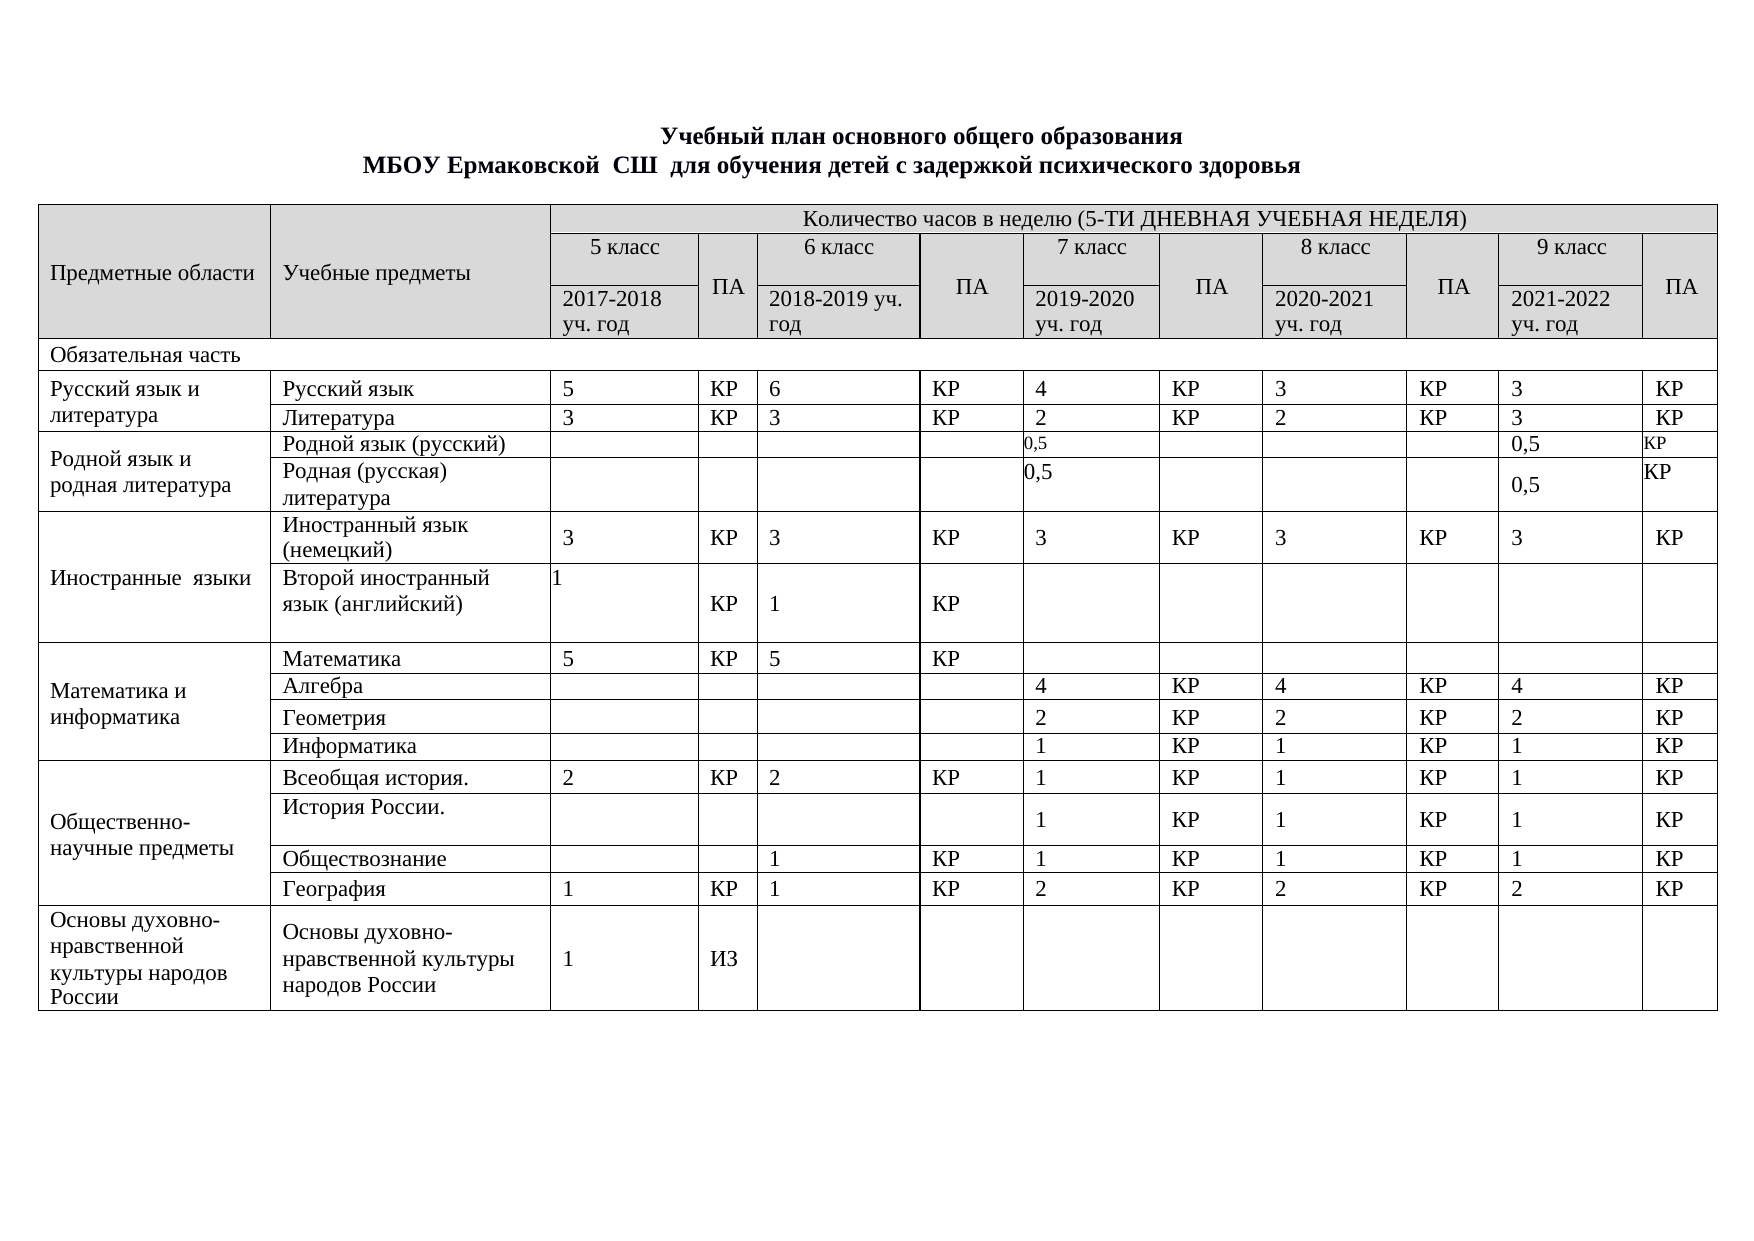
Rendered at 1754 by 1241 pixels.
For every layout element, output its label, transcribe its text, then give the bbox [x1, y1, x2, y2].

table_cell ПА [699, 234, 757, 338]
table_cell [758, 906, 919, 1010]
table_cell 0,5 [1024, 432, 1159, 457]
table_cell [1407, 906, 1498, 1010]
table_cell 1 [1499, 846, 1642, 872]
table_cell 1 [551, 873, 698, 905]
text Учебный план основного общего образования [356, 121, 1487, 150]
table_cell КР [1160, 371, 1262, 404]
table_cell Основы духовно- нравственной культуры народов России [271, 906, 550, 1010]
table_cell Литература [271, 405, 550, 431]
table_cell [921, 674, 1023, 699]
table_cell ПА [1160, 234, 1262, 338]
table_cell 5 [551, 371, 698, 404]
table_cell [551, 458, 698, 511]
table_cell 1 [1024, 761, 1159, 793]
table_cell [1263, 432, 1406, 457]
table_cell 5 класс [551, 234, 698, 285]
table_cell 4 [1024, 674, 1159, 699]
table_cell 2019-2020 уч. год [1024, 286, 1159, 338]
table_cell [1407, 458, 1498, 511]
table_cell КР [1643, 794, 1717, 845]
table_cell 1 [1499, 794, 1642, 845]
table_cell КР [699, 405, 757, 431]
table_cell 1 [758, 846, 919, 872]
table_cell 9 класс [1499, 234, 1642, 285]
table_cell ПА [1643, 234, 1717, 338]
table_cell Русский язык [271, 371, 550, 404]
table_cell КР [1407, 734, 1498, 760]
table_cell КР [699, 564, 757, 642]
table_cell 2 [1024, 873, 1159, 905]
table_cell [1263, 564, 1406, 642]
table_cell КР [1407, 794, 1498, 845]
table_cell 1 [1263, 734, 1406, 760]
table_cell КР [1643, 846, 1717, 872]
table_cell 2 [1263, 700, 1406, 733]
table_cell [699, 846, 757, 872]
table_cell 2 [758, 761, 919, 793]
table_cell [1160, 458, 1262, 511]
table_cell КР [699, 512, 757, 563]
table_cell [1407, 432, 1498, 457]
table_cell КР [1643, 700, 1717, 733]
table_cell 2018-2019 уч. год [758, 286, 919, 338]
table_cell 3 [551, 405, 698, 431]
table_cell [758, 674, 919, 699]
table_cell КР [1643, 734, 1717, 760]
table_cell [758, 432, 919, 457]
table_cell КР [1407, 512, 1498, 563]
table_cell 7 класс [1024, 234, 1159, 285]
table_cell КР [921, 512, 1023, 563]
table_cell 3 [1263, 512, 1406, 563]
table_cell 3 [1499, 405, 1642, 431]
table_cell КР [699, 873, 757, 905]
table_cell [758, 734, 919, 760]
table_cell КР [1643, 873, 1717, 905]
table_cell 4 [1263, 674, 1406, 699]
table_cell 2 [1024, 405, 1159, 431]
table_cell КР [1643, 674, 1717, 699]
table_cell КР [1407, 371, 1498, 404]
table_cell 8 класс [1263, 234, 1406, 285]
table_cell 3 [1024, 512, 1159, 563]
table_cell [758, 700, 919, 733]
table_header Учебные предметы [271, 205, 550, 338]
table_cell КР [1160, 674, 1262, 699]
table_cell КР [1643, 761, 1717, 793]
table_cell Родной язык (русский) [271, 432, 550, 457]
table_cell [699, 432, 757, 457]
table_cell КР [1407, 761, 1498, 793]
table_cell [1407, 564, 1498, 642]
table_cell [1263, 906, 1406, 1010]
table_cell Общественно- научные предметы [39, 761, 270, 905]
table_cell Информатика [271, 734, 550, 760]
text МБОУ Ермаковской СШ для обучения детей с задержкой психического здоровья [42, 150, 1622, 179]
table_cell 4 [1499, 674, 1642, 699]
table_cell 2020-2021 уч. год [1263, 286, 1406, 338]
table_cell [1160, 432, 1262, 457]
table_cell [921, 734, 1023, 760]
table_cell КР [921, 564, 1023, 642]
table_cell 1 [1024, 794, 1159, 845]
table_cell КР [1407, 873, 1498, 905]
table_cell [1160, 906, 1262, 1010]
table_cell 2017-2018 уч. год [551, 286, 698, 338]
table_cell Математика и информатика [39, 643, 270, 760]
table_cell Обществознание [271, 846, 550, 872]
table_cell [1024, 643, 1159, 673]
table_cell КР [699, 761, 757, 793]
table_cell 1 [1024, 734, 1159, 760]
table_cell [921, 700, 1023, 733]
table_cell 5 [551, 643, 698, 673]
table_cell 2 [1024, 700, 1159, 733]
table_cell [921, 794, 1023, 845]
table_cell 1 [758, 873, 919, 905]
table_cell КР [921, 643, 1023, 673]
table_cell [699, 794, 757, 845]
table_cell КР [921, 846, 1023, 872]
table_cell [1160, 564, 1262, 642]
table_cell 3 [1499, 371, 1642, 404]
table_cell [551, 700, 698, 733]
table_cell [1263, 643, 1406, 673]
table_cell [699, 700, 757, 733]
table_cell 1 [1263, 794, 1406, 845]
table_cell КР [1407, 846, 1498, 872]
table_cell [551, 734, 698, 760]
table_cell КР [1160, 512, 1262, 563]
table_cell [1024, 906, 1159, 1010]
table_cell КР [1643, 458, 1717, 511]
table_cell КР [1160, 761, 1262, 793]
table_cell 6 [758, 371, 919, 404]
table_cell КР [1407, 405, 1498, 431]
table_cell Обязательная часть [39, 339, 1717, 370]
table_cell [758, 458, 919, 511]
table_cell ПА [1407, 234, 1498, 338]
table_cell [1643, 564, 1717, 642]
table_cell Второй иностранный язык (английский) [271, 564, 550, 642]
table_cell КР [1160, 700, 1262, 733]
table_cell [699, 458, 757, 511]
table_cell КР [1160, 405, 1262, 431]
table_cell 1 [551, 906, 698, 1010]
table_cell Геометрия [271, 700, 550, 733]
table_cell [699, 734, 757, 760]
table_cell 2 [1499, 873, 1642, 905]
table_cell КР [921, 405, 1023, 431]
table_cell [1160, 643, 1262, 673]
table_cell ПА [921, 234, 1023, 338]
table_cell [551, 432, 698, 457]
table_cell [1499, 564, 1642, 642]
table_cell 1 [758, 564, 919, 642]
table_cell 4 [1024, 371, 1159, 404]
table_cell Математика [271, 643, 550, 673]
table_cell Алгебра [271, 674, 550, 699]
table_header Количество часов в неделю (5-ТИ ДНЕВНАЯ УЧЕБНАЯ НЕДЕЛЯ) [551, 205, 1717, 232]
table_cell Русский язык и литература [39, 371, 270, 431]
table_cell 0,5 [1499, 432, 1642, 457]
table_cell [1024, 564, 1159, 642]
table_cell [921, 458, 1023, 511]
table_cell 0,5 [1499, 458, 1642, 511]
table_cell КР [699, 643, 757, 673]
table_cell КР [921, 761, 1023, 793]
table_cell Всеобщая история. [271, 761, 550, 793]
table_cell 1 [1263, 846, 1406, 872]
table_cell 2 [551, 761, 698, 793]
table_cell 1 [551, 564, 698, 642]
table_cell КР [1407, 700, 1498, 733]
table_cell [1407, 643, 1498, 673]
table_cell 3 [1499, 512, 1642, 563]
table_cell Родная (русская) литература [271, 458, 550, 511]
table_cell КР [699, 371, 757, 404]
table_cell [1643, 643, 1717, 673]
table_cell 1 [1499, 734, 1642, 760]
table_cell [1263, 458, 1406, 511]
table_cell Иностранный язык (немецкий) [271, 512, 550, 563]
table_cell 1 [1499, 761, 1642, 793]
table_cell 3 [758, 405, 919, 431]
table_cell [921, 432, 1023, 457]
table_cell ИЗ [699, 906, 757, 1010]
table_cell КР [1160, 734, 1262, 760]
table_cell Родной язык и родная литература [39, 432, 270, 511]
table_cell [921, 906, 1023, 1010]
table_cell 3 [1263, 371, 1406, 404]
table_cell 3 [551, 512, 698, 563]
table_header Предметные области [39, 205, 270, 338]
table_cell [1499, 643, 1642, 673]
table_cell 3 [758, 512, 919, 563]
table_cell [1499, 906, 1642, 1010]
table_cell КР [1407, 674, 1498, 699]
table_cell КР [1160, 846, 1262, 872]
table_cell 2021-2022 уч. год [1499, 286, 1642, 338]
table_cell КР [1643, 405, 1717, 431]
table_cell 1 [1263, 761, 1406, 793]
table_cell КР [1160, 873, 1262, 905]
table_cell История России. [271, 794, 550, 845]
table_cell [551, 674, 698, 699]
table_cell 1 [1024, 846, 1159, 872]
table_cell КР [921, 873, 1023, 905]
table_cell [758, 794, 919, 845]
table_cell География [271, 873, 550, 905]
table_cell 2 [1499, 700, 1642, 733]
table_cell 0,5 [1024, 458, 1159, 511]
table_cell [551, 846, 698, 872]
table_cell КР [1160, 794, 1262, 845]
table_cell 5 [758, 643, 919, 673]
table_cell 6 класс [758, 234, 919, 285]
table_cell 2 [1263, 873, 1406, 905]
table_cell [699, 674, 757, 699]
table_cell КР [921, 371, 1023, 404]
table_cell КР [1643, 512, 1717, 563]
table_cell КР [1643, 371, 1717, 404]
table_cell Иностранные языки [39, 512, 270, 642]
table_cell Основы духовно- нравственной культуры народов России [39, 906, 270, 1010]
table_cell [1643, 906, 1717, 1010]
table_cell 2 [1263, 405, 1406, 431]
table_cell [551, 794, 698, 845]
table_cell КР [1643, 432, 1717, 457]
